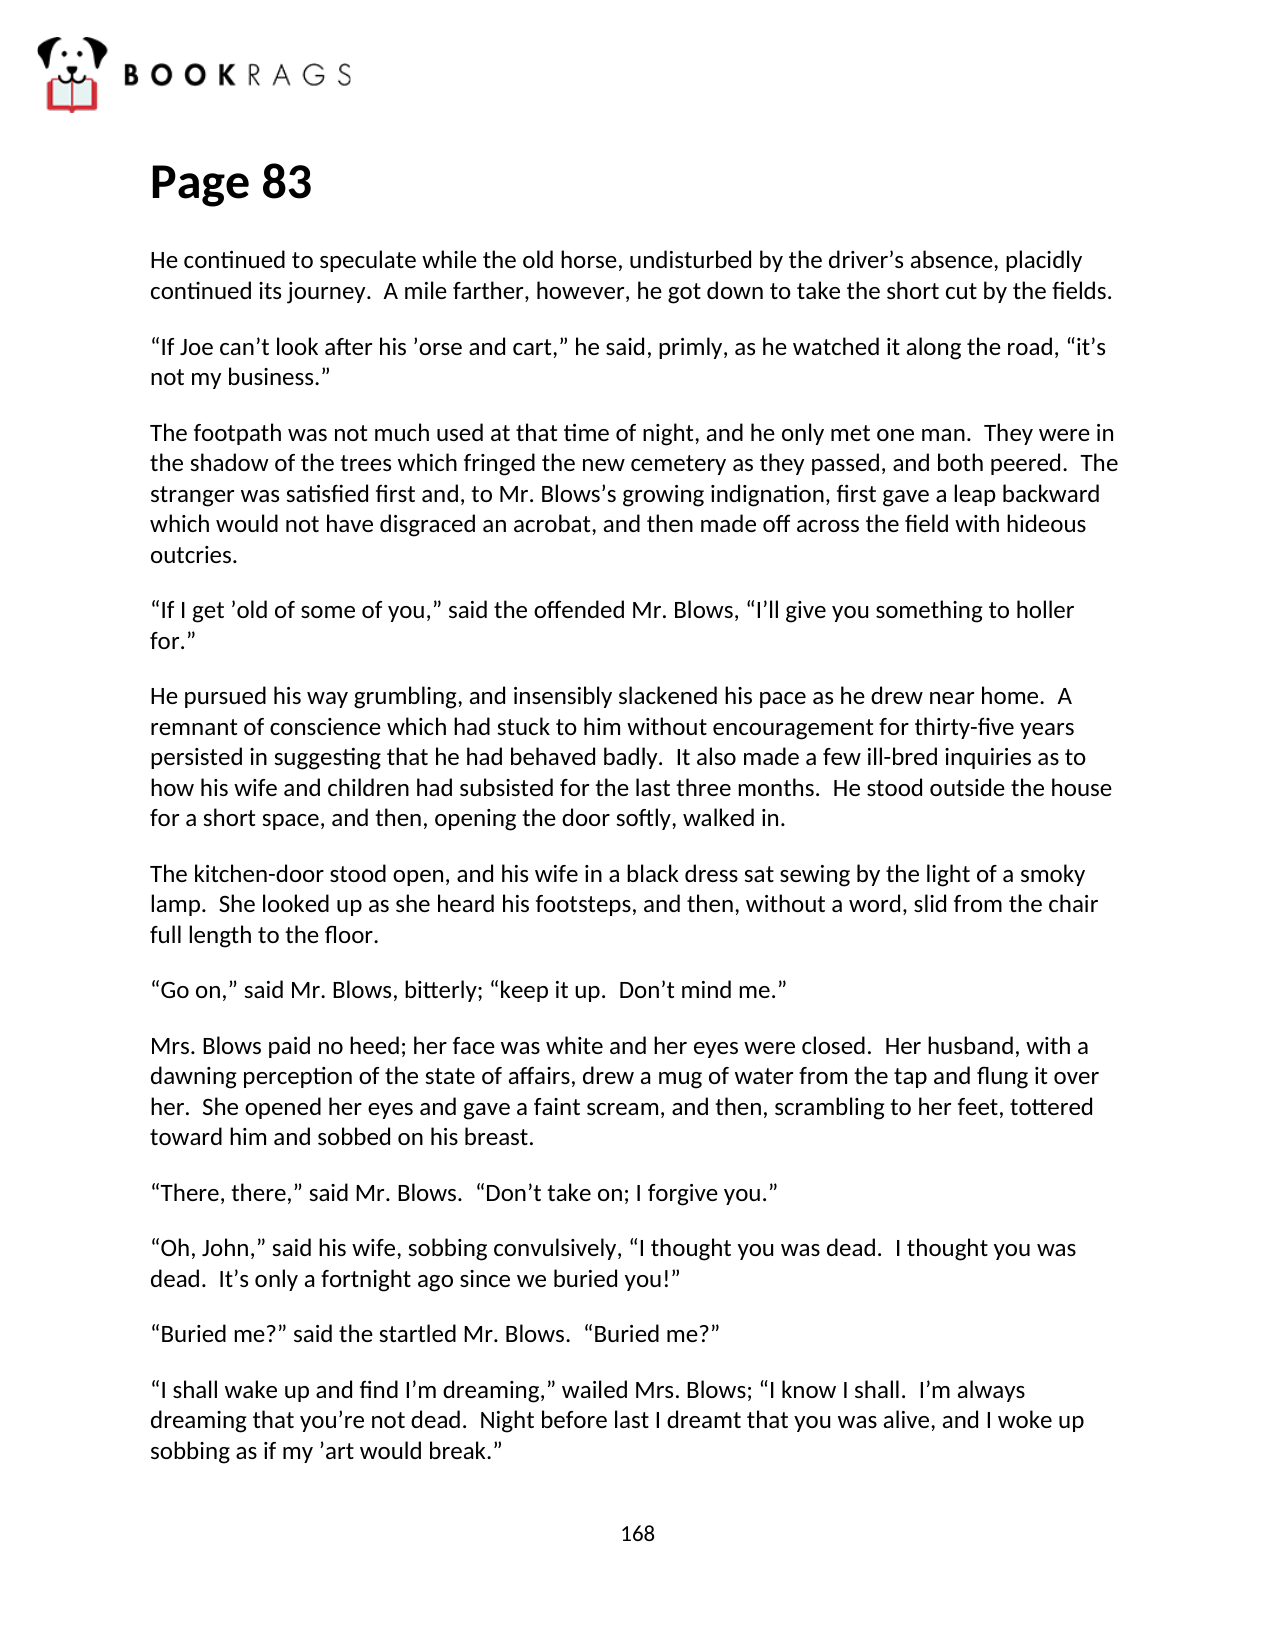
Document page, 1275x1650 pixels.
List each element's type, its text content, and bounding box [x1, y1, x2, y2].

text “There, there,” said Mr. Blows. “Don’t take on; I forgive you.” [150, 1177, 1125, 1208]
text He continued to speculate while the old horse, undisturbed by the driver’s absence, placidly continued its journey. A mile farther, however, he got down to take the short cut by the fields. [150, 244, 1125, 306]
picture [37, 37, 351, 113]
text “Oh, John,” said his wife, sobbing convulsively, “I thought you was dead. I thought you was dead. It’s only a fortnight ago since we buried you!” [150, 1233, 1125, 1294]
text He pursued his way grumbling, and insensibly slackened his pace as he drew near home. A remnant of conscience which had stuck to him without encouragement for thirty-five years persisted in suggesting that he had behaved badly. It also made a few ill-bred inquiries as to how his wife and children had subsisted for the last three months. He stood outside the house for a short space, and then, opening the door softly, walked in. [150, 680, 1125, 833]
text The kitchen-door stood open, and his wife in a black dress sat sewing by the light of a smoky lamp. She looked up as she heard his footsteps, and then, without a word, slid from the chair full length to the floor. [150, 858, 1125, 949]
text Mrs. Blows paid no heed; her face was white and her eyes were closed. Her husband, with a dawning perception of the state of affairs, drew a mug of water from the tap and flung it over her. She opened her eyes and gave a faint scream, and then, scrambling to her feet, tottered toward him and sobbed on his breast. [150, 1030, 1125, 1152]
text Page 83 [150, 150, 1125, 211]
text The footpath was not much used at that time of night, and he only met one man. They were in the shadow of the trees which fringed the new cemetery as they passed, and both peered. The stranger was satisfied first and, to Mr. Blows’s growing indignation, first gave a leap backward which would not have disgraced an acrobat, and then made off across the field with hideous outcries. [150, 417, 1125, 569]
text “I shall wake up and find I’m dreaming,” wailed Mrs. Blows; “I know I shall. I’m always dreaming that you’re not dead. Night before last I dreamt that you was alive, and I woke up sobbing as if my ’art would break.” [150, 1374, 1125, 1466]
text “If I get ’old of some of you,” said the offended Mr. Blows, “I’ll give you something to holler for.” [150, 594, 1125, 655]
text “Buried me?” said the startled Mr. Blows. “Buried me?” [150, 1319, 1125, 1349]
text “If Joe can’t look after his ’orse and cart,” he said, primly, as he watched it along the road, “it’s not my business.” [150, 331, 1125, 392]
text “Go on,” said Mr. Blows, bitterly; “keep it up. Don’t mind me.” [150, 974, 1125, 1005]
